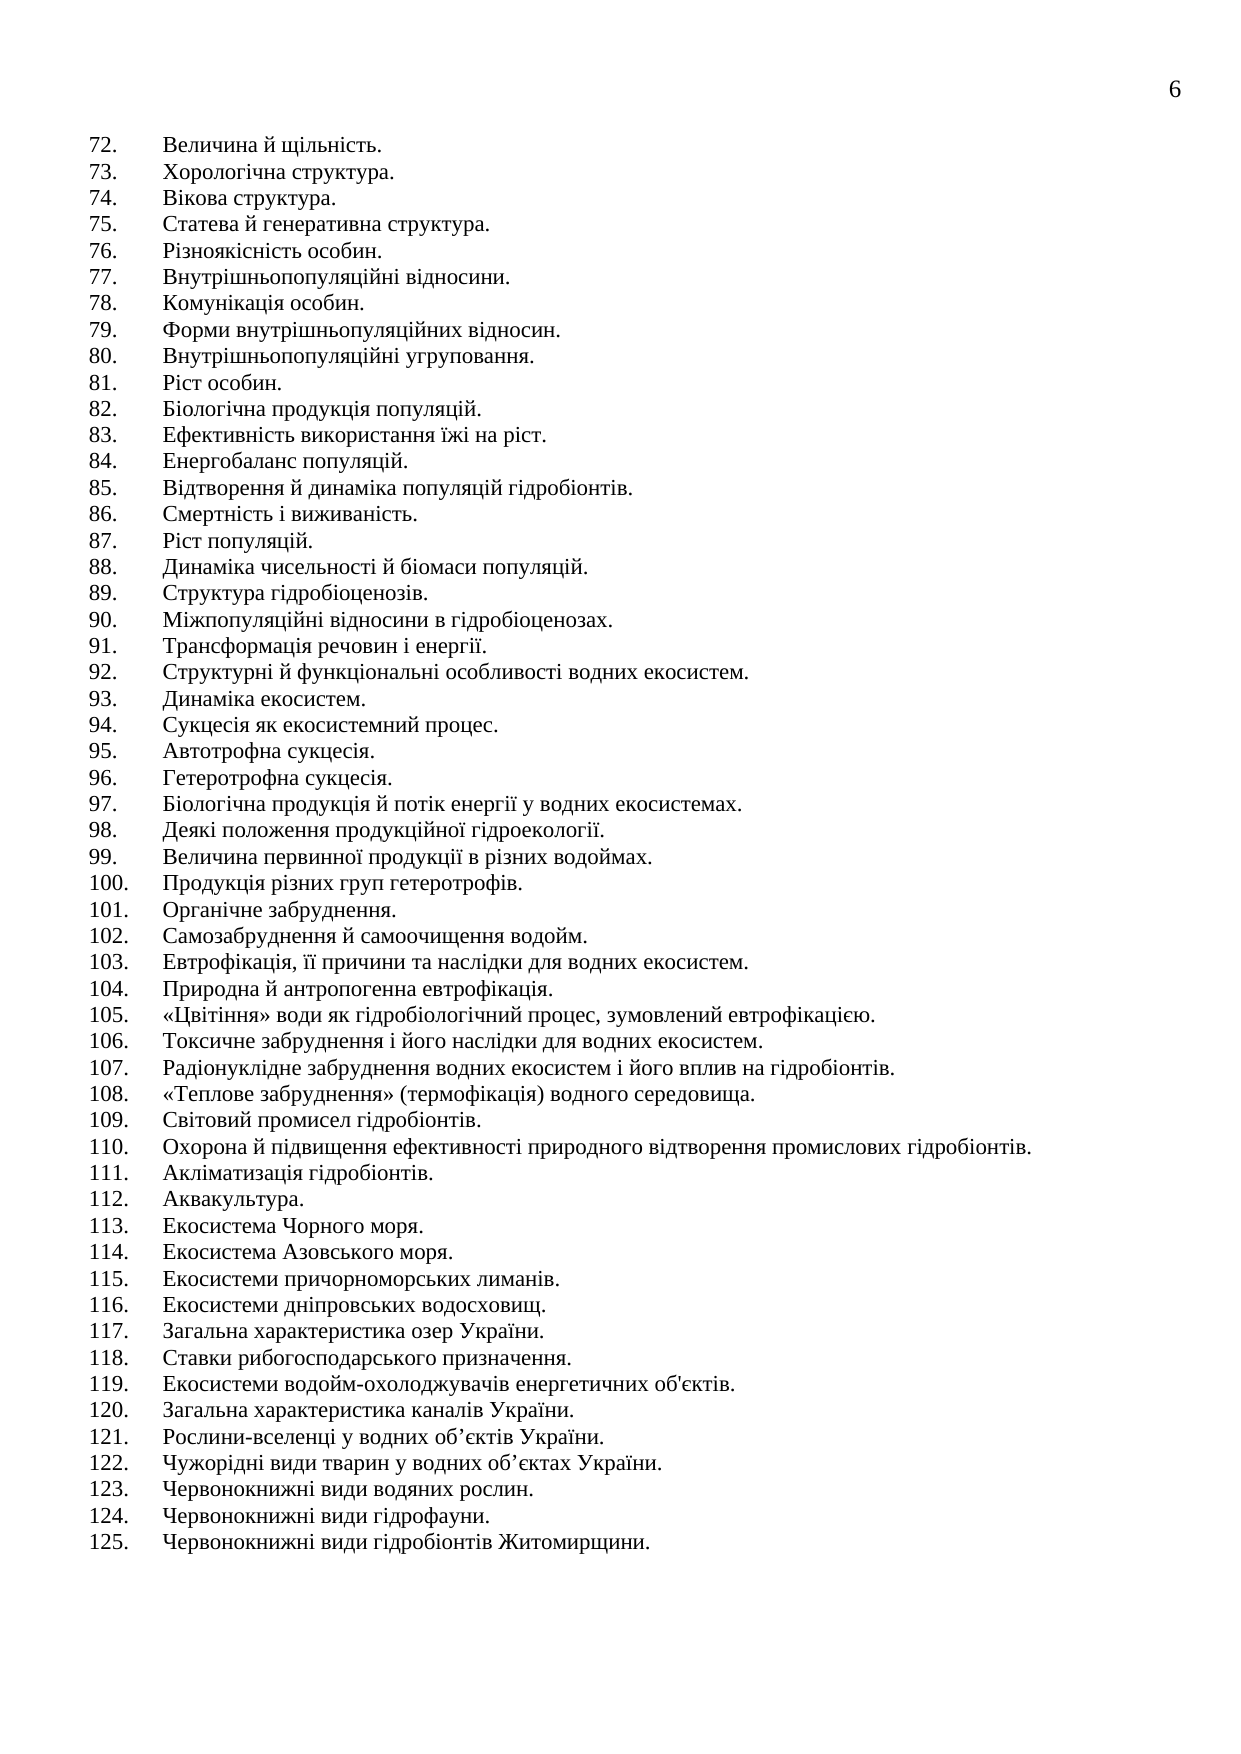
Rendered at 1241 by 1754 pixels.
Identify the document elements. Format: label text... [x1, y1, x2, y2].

list «Цвітіння» води як гідробіологічний процес, зумовлений евтрофікацією. [89, 1001, 1181, 1027]
list Енергобаланс популяцій. [89, 448, 1181, 474]
list Гетеротрофна сукцесія. [89, 764, 1181, 790]
list Токсичне забруднення і його наслідки для водних екосистем. [89, 1027, 1181, 1054]
list Внутрішньопопуляційні відносини. [89, 263, 1181, 289]
list Вікова структура. [89, 184, 1181, 210]
list Трансформація речовин і енергії. [89, 632, 1181, 658]
list Органічне забруднення. [89, 896, 1181, 922]
list Ріст особин. [89, 368, 1181, 395]
list Червонокнижні види гідробіонтів Житомирщини. [89, 1528, 1181, 1554]
list Автотрофна сукцесія. [89, 737, 1181, 764]
list Смертність і виживаність. [89, 500, 1181, 527]
list Статева й генеративна структура. [89, 210, 1181, 237]
list Деякі положення продукційної гідроекології. [89, 817, 1181, 843]
list «Теплове забруднення» (термофікація) водного середовища. [89, 1080, 1181, 1106]
list Внутрішньопопуляційні угруповання. [89, 342, 1181, 368]
list Радіонуклідне забруднення водних екосистем і його вплив на гідробіонтів. [89, 1054, 1181, 1080]
list Екосистеми водойм-охолоджувачів енергетичних об'єктів. [89, 1370, 1181, 1396]
list Екосистеми дніпровських водосховищ. [89, 1291, 1181, 1317]
list Червонокнижні види водяних рослин. [89, 1475, 1181, 1502]
list Хорологічна структура. [89, 158, 1181, 184]
list Динаміка чисельності й біомаси популяцій. [89, 553, 1181, 579]
list Загальна характеристика каналів України. [89, 1396, 1181, 1423]
list Ріст популяцій. [89, 527, 1181, 553]
list Ставки рибогосподарського призначення. [89, 1344, 1181, 1370]
list Екосистема Чорного моря. [89, 1212, 1181, 1238]
list Відтворення й динаміка популяцій гідробіонтів. [89, 474, 1181, 500]
list Евтрофікація, її причини та наслідки для водних екосистем. [89, 948, 1181, 975]
list Величина первинної продукції в різних водоймах. [89, 843, 1181, 869]
list Рослини-вселенці у водних об’єктів України. [89, 1423, 1181, 1449]
list Структурні й функціональні особливості водних екосистем. [89, 658, 1181, 685]
list Чужорідні види тварин у водних об’єктах України. [89, 1449, 1181, 1475]
list Природна й антропогенна евтрофікація. [89, 975, 1181, 1001]
list Екосистема Азовського моря. [89, 1238, 1181, 1264]
list Самозабруднення й самоочищення водойм. [89, 922, 1181, 948]
list Величина й щільність. [89, 131, 1181, 158]
list Різноякісність особин. [89, 237, 1181, 263]
list Форми внутрішньопуляційних відносин. [89, 316, 1181, 342]
list Аквакультура. [89, 1186, 1181, 1212]
list Міжпопуляційні відносини в гідробіоценозах. [89, 606, 1181, 632]
list Динаміка екосистем. [89, 685, 1181, 711]
list Біологічна продукція популяцій. [89, 395, 1181, 421]
list Загальна характеристика озер України. [89, 1317, 1181, 1344]
list Сукцесія як екосистемний процес. [89, 711, 1181, 737]
list Структура гідробіоценозів. [89, 579, 1181, 606]
list Комунікація особин. [89, 289, 1181, 316]
list Продукція різних груп гетеротрофів. [89, 869, 1181, 896]
list Охорона й підвищення ефективності природного відтворення промислових гідробіонтів. [89, 1133, 1181, 1159]
list Акліматизація гідробіонтів. [89, 1159, 1181, 1186]
list Світовий промисел гідробіонтів. [89, 1106, 1181, 1133]
list Червонокнижні види гідрофауни. [89, 1502, 1181, 1528]
list Екосистеми причорноморських лиманів. [89, 1264, 1181, 1291]
list Ефективність використання їжі на ріст. [89, 421, 1181, 448]
list Біологічна продукція й потік енергії у водних екосистемах. [89, 790, 1181, 817]
